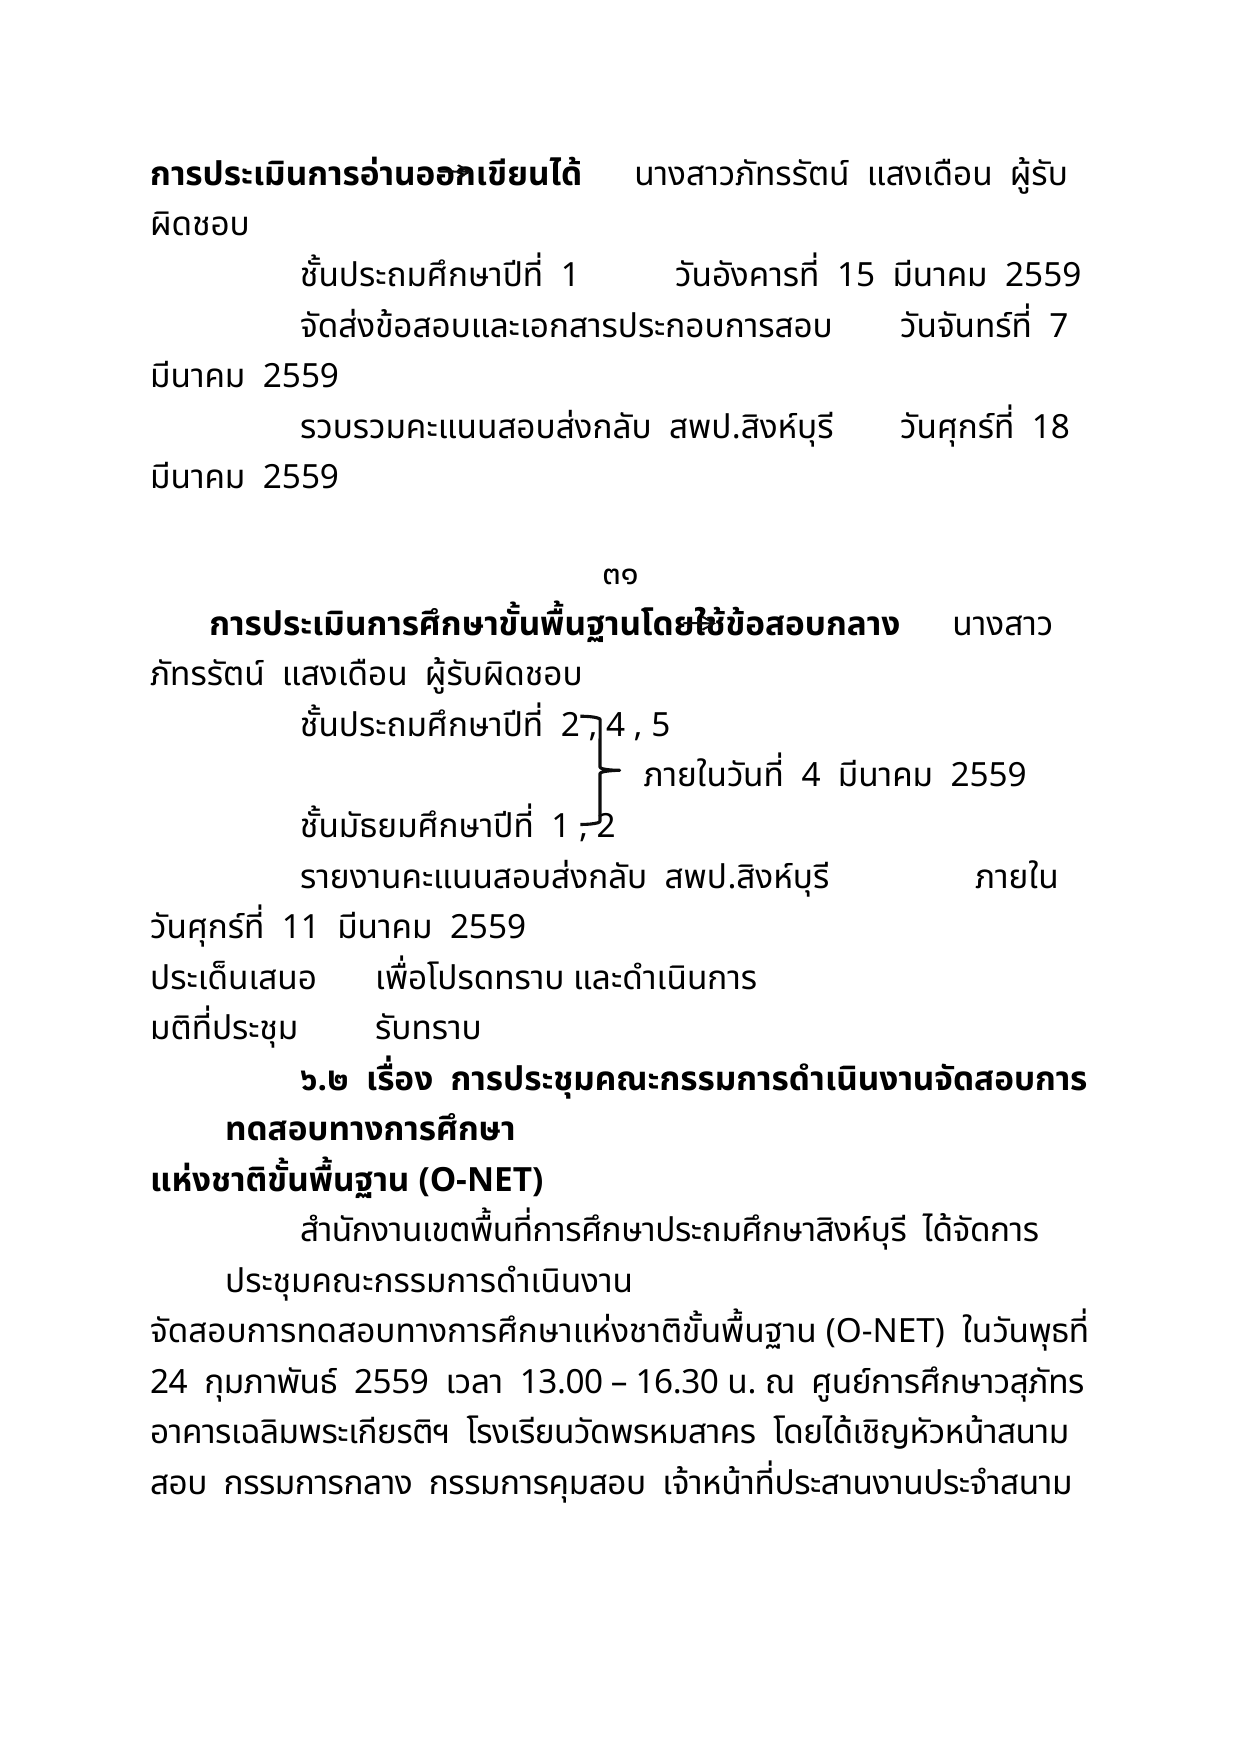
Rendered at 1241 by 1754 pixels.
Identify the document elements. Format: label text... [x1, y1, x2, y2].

text แห่งชาติขั้นพื้นฐาน (O-NET) [150, 1156, 1090, 1206]
text ๖.๒ เรื่อง การประชุมคณะกรรมการดำเนินงานจัดสอบการทดสอบทางการศึกษา [225, 1054, 1090, 1156]
text ประเด็นเสนอ เพื่อโปรดทราบ และดำเนินการ [150, 954, 1090, 1004]
text การประเมินการศึกษาขั้นพื้นฐานโดยใช้ข้อสอบกลาง นางสาวภัทรรัตน์ แสงเดือน ผู้รับผิดชอบ [150, 600, 1090, 701]
text รวบรวมคะแนนสอบส่งกลับ สพป.สิงห์บุรี วันศุกร์ที่ 18 มีนาคม 2559 [150, 403, 1090, 504]
text ภายในวันที่ 4 มีนาคม 2559 [602, 751, 1090, 802]
text สำนักงานเขตพื้นที่การศึกษาประถมศึกษาสิงห์บุรี ได้จัดการประชุมคณะกรรมการดำเนินงาน [225, 1206, 1090, 1307]
text การประเมินการอ่านออกเขียนได้ นางสาวภัทรรัตน์ แสงเดือน ผู้รับผิดชอบ [150, 150, 1090, 251]
text ชั้นมัธยมศึกษาปีที่ 1 , 2 [150, 802, 1090, 852]
text มติที่ประชุม รับทราบ [150, 1004, 1090, 1054]
text ๓๑ [150, 549, 1090, 600]
text ชั้นประถมศึกษาปีที่ 2 , 4 , 5 [150, 701, 1090, 751]
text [150, 1307, 1090, 1509]
text ชั้นประถมศึกษาปีที่ 1 วันอังคารที่ 15 มีนาคม 2559 [150, 251, 1090, 301]
text รายงานคะแนนสอบส่งกลับ สพป.สิงห์บุรี ภายในวันศุกร์ที่ 11 มีนาคม 2559 [150, 852, 1090, 954]
text จัดส่งข้อสอบและเอกสารประกอบการสอบ วันจันทร์ที่ 7 มีนาคม 2559 [150, 301, 1090, 403]
